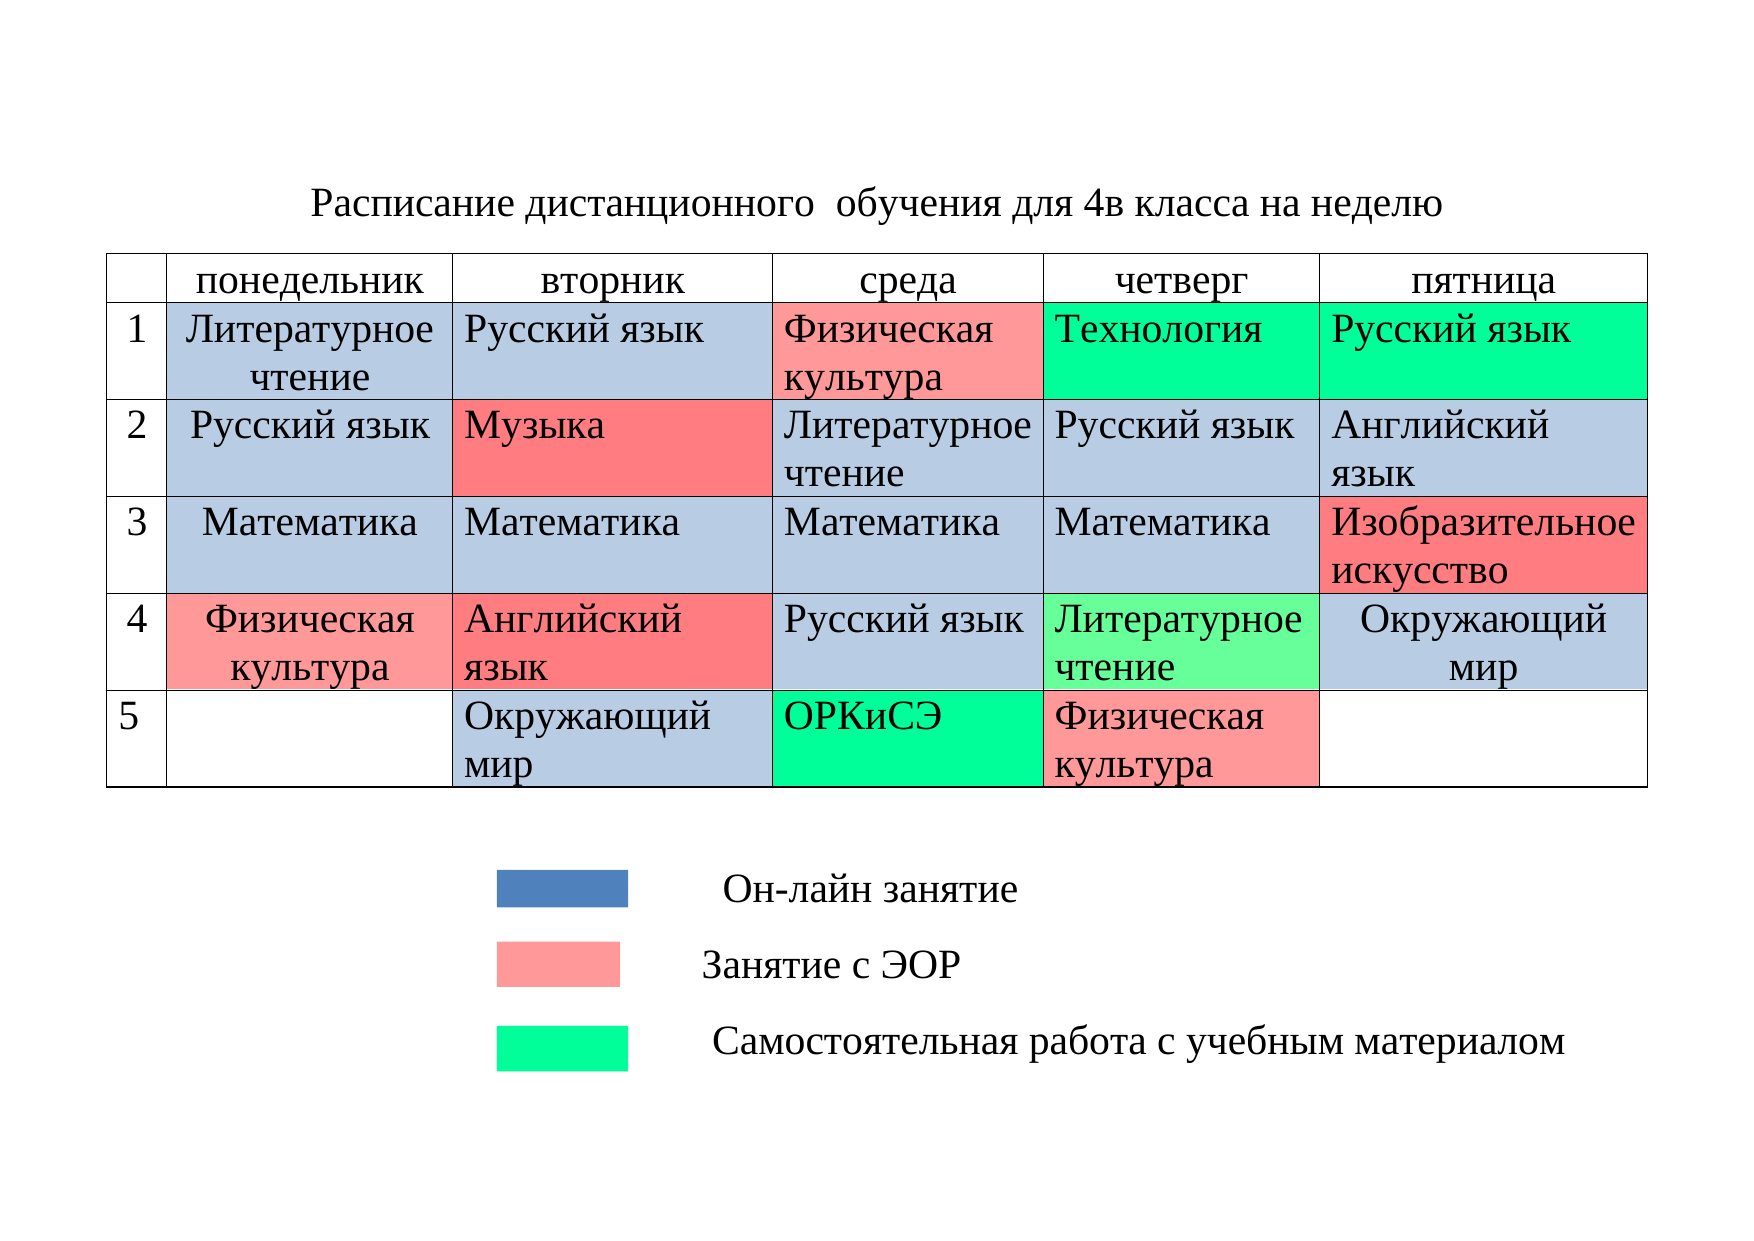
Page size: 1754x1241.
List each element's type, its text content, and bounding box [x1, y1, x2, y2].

table_cell Музыка [453, 400, 772, 496]
text Занятие с ЭОР [118, 939, 1636, 987]
table_header пятница [1320, 254, 1647, 302]
table_cell Изобразительное искусство [1320, 497, 1647, 593]
table_cell Русский язык [167, 400, 452, 496]
table_header четверг [1044, 254, 1319, 302]
table_cell Литературное чтение [1044, 594, 1319, 689]
table_cell Технология [1044, 303, 1319, 399]
table_cell Литературное чтение [773, 400, 1043, 496]
table_cell 3 [107, 497, 166, 593]
table_header понедельник [167, 254, 452, 302]
table_cell 5 [107, 691, 166, 786]
table_cell Английский язык [453, 594, 772, 689]
table_cell Литературное чтение [167, 303, 452, 399]
table_cell ОРКиСЭ [773, 691, 1043, 786]
table_cell 1 [107, 303, 166, 399]
table_cell Русский язык [453, 303, 772, 399]
text Самостоятельная работа с учебным материалом [118, 1015, 1636, 1063]
text Расписание дистанционного обучения для 4в класса на неделю [118, 177, 1636, 225]
table_cell Окружающий мир [1320, 594, 1647, 689]
table_cell 4 [107, 594, 166, 689]
table_cell Физическая культура [167, 594, 452, 689]
table_header вторник [453, 254, 772, 302]
table_cell Русский язык [1320, 303, 1647, 399]
table_cell Окружающий мир [453, 691, 772, 786]
table_cell [1320, 691, 1647, 786]
table_cell Математика [773, 497, 1043, 593]
table_cell Математика [453, 497, 772, 593]
table_cell [167, 691, 452, 786]
table_cell 2 [107, 400, 166, 496]
table_cell Английский язык [1320, 400, 1647, 496]
table_cell Физическая культура [773, 303, 1043, 399]
table_header среда [773, 254, 1043, 302]
text Он-лайн занятие [118, 863, 1636, 911]
table_cell Математика [167, 497, 452, 593]
table_cell Русский язык [1044, 400, 1319, 496]
table_cell Русский язык [773, 594, 1043, 689]
table_header [107, 254, 166, 302]
table_cell Математика [1044, 497, 1319, 593]
table_cell Физическая культура [1044, 691, 1319, 786]
